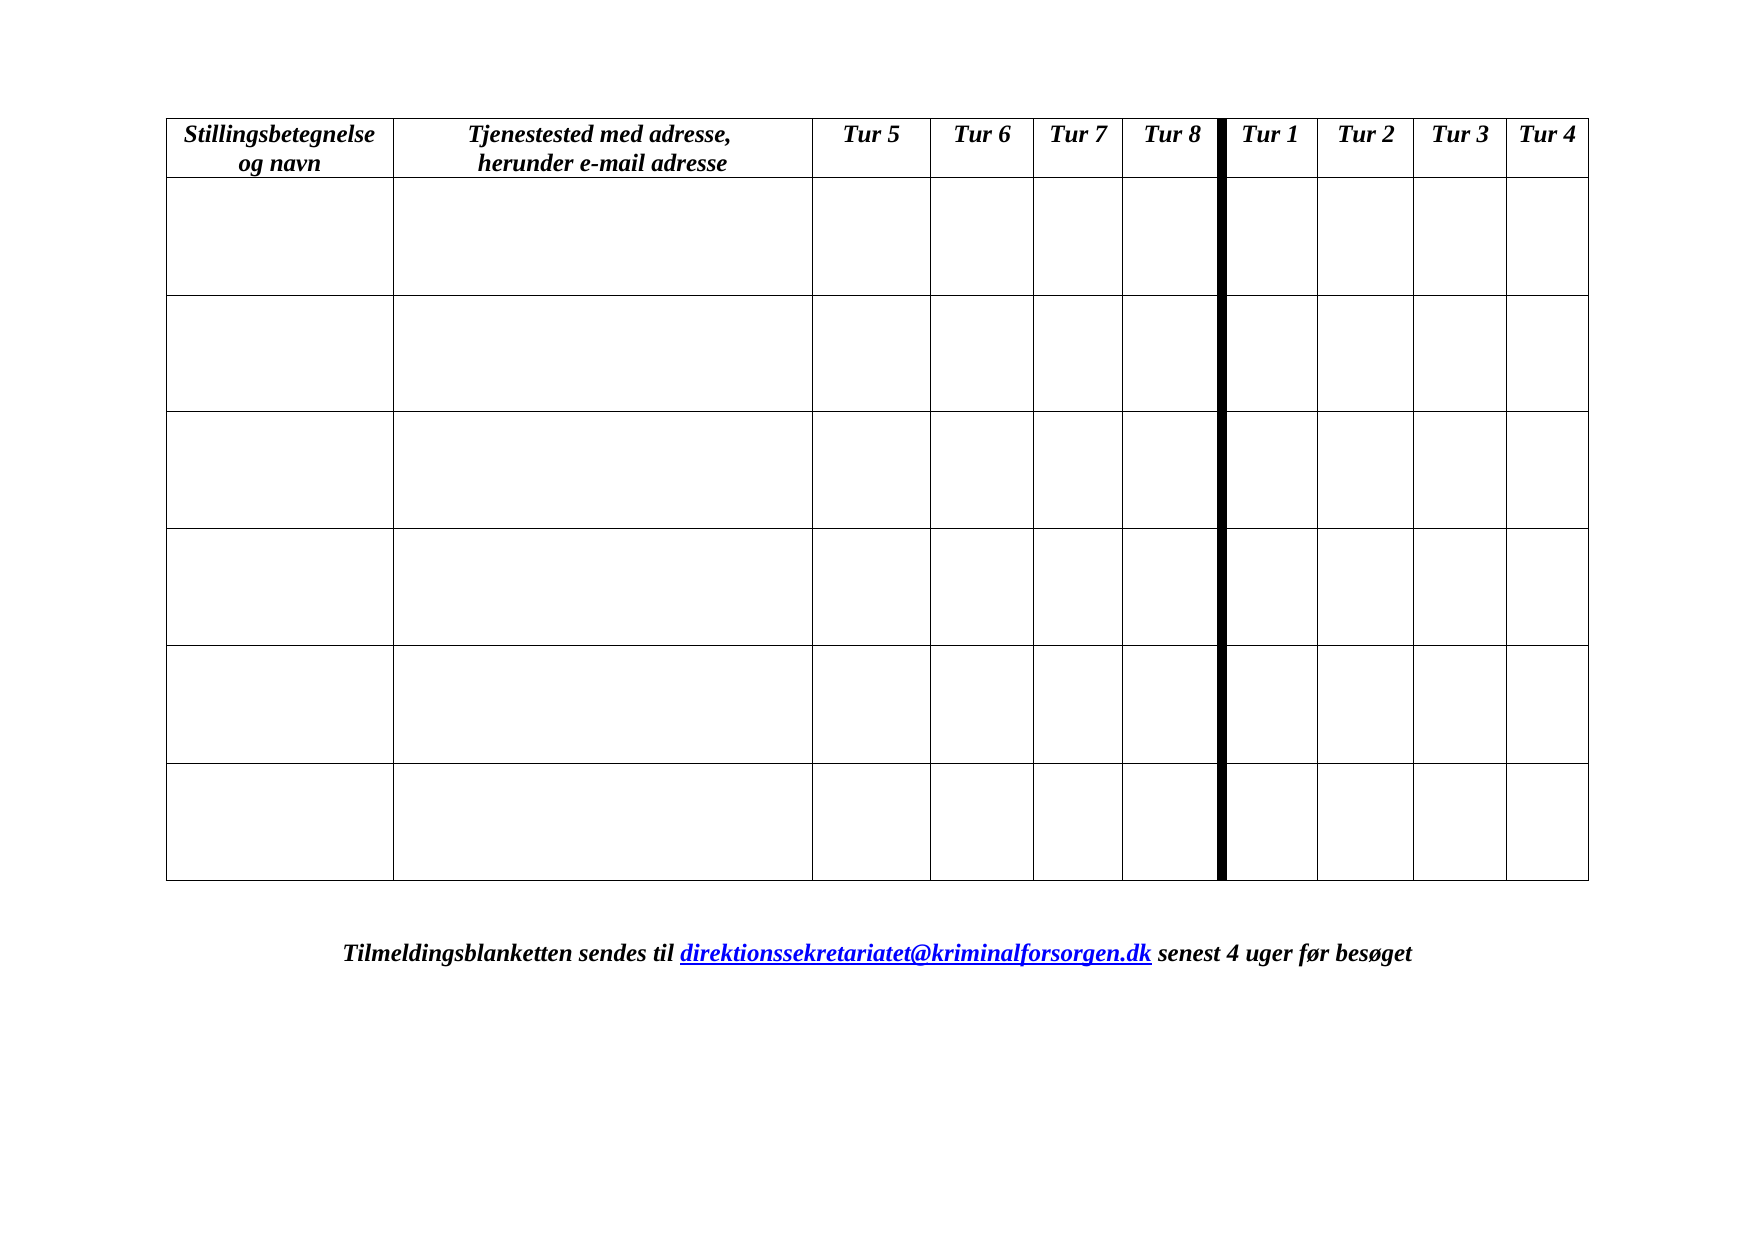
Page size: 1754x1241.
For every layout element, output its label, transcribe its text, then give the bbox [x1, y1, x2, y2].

table_cell [1507, 412, 1588, 528]
table_cell [1414, 178, 1506, 294]
table_cell [1318, 529, 1413, 644]
table_header Tur 5 [813, 119, 930, 177]
table_cell [1034, 529, 1122, 644]
table_header Tjenestested med adresse, herunder e-mail adresse [394, 119, 812, 177]
table_header Tur 1 [1227, 119, 1317, 177]
table_cell [1414, 412, 1506, 528]
table_cell [931, 529, 1033, 644]
table_cell [167, 178, 393, 294]
table_cell [1227, 764, 1317, 880]
table_cell [813, 764, 930, 880]
table_cell [1507, 296, 1588, 411]
table_cell [1414, 646, 1506, 763]
table_cell [394, 178, 812, 294]
table_cell [1227, 529, 1317, 644]
table_cell [1123, 529, 1217, 644]
table_header Tur 6 [931, 119, 1033, 177]
table_cell [1123, 296, 1217, 411]
table_header Tur 3 [1414, 119, 1506, 177]
table_cell [813, 178, 930, 294]
table_header Tur 2 [1318, 119, 1413, 177]
table_header Tur 4 [1507, 119, 1588, 177]
table_header Stillingsbetegnelse og navn [167, 119, 393, 177]
table_cell [1123, 646, 1217, 763]
table_cell [931, 296, 1033, 411]
table_cell [1227, 178, 1317, 294]
table_cell [813, 296, 930, 411]
table_cell [167, 529, 393, 644]
table_cell [1034, 178, 1122, 294]
table_cell [931, 178, 1033, 294]
table_cell [1414, 529, 1506, 644]
table_cell [1227, 412, 1317, 528]
table_cell [394, 529, 812, 644]
table_cell [1227, 296, 1317, 411]
table_cell [167, 646, 393, 763]
table_header Tur 8 [1123, 119, 1217, 177]
table_cell [167, 412, 393, 528]
table_cell [1414, 764, 1506, 880]
table_cell [1507, 764, 1588, 880]
table_cell [1227, 646, 1317, 763]
table_cell [394, 764, 812, 880]
table_cell [931, 412, 1033, 528]
table_cell [813, 412, 930, 528]
table_cell [1507, 529, 1588, 644]
table_cell [167, 296, 393, 411]
table_cell [1318, 296, 1413, 411]
table_cell [394, 646, 812, 763]
table_cell [1414, 296, 1506, 411]
table_cell [1034, 646, 1122, 763]
table_cell [813, 529, 930, 644]
table_cell [1123, 764, 1217, 880]
table_cell [931, 646, 1033, 763]
table_cell [1034, 412, 1122, 528]
table_cell [1507, 178, 1588, 294]
text Tilmeldingsblanketten sendes til direktionssekretariatet@kriminalforsorgen.dk senest 4 uger før besøget [177, 938, 1577, 967]
table_cell [813, 646, 930, 763]
table_cell [1034, 296, 1122, 411]
table_header Tur 7 [1034, 119, 1122, 177]
table_cell [167, 764, 393, 880]
table_cell [1318, 178, 1413, 294]
table_cell [1123, 178, 1217, 294]
table_cell [1318, 412, 1413, 528]
table_cell [1507, 646, 1588, 763]
table_cell [1123, 412, 1217, 528]
table_cell [394, 296, 812, 411]
table_cell [1318, 646, 1413, 763]
table_cell [394, 412, 812, 528]
table_cell [1318, 764, 1413, 880]
table_cell [931, 764, 1033, 880]
table_cell [1034, 764, 1122, 880]
